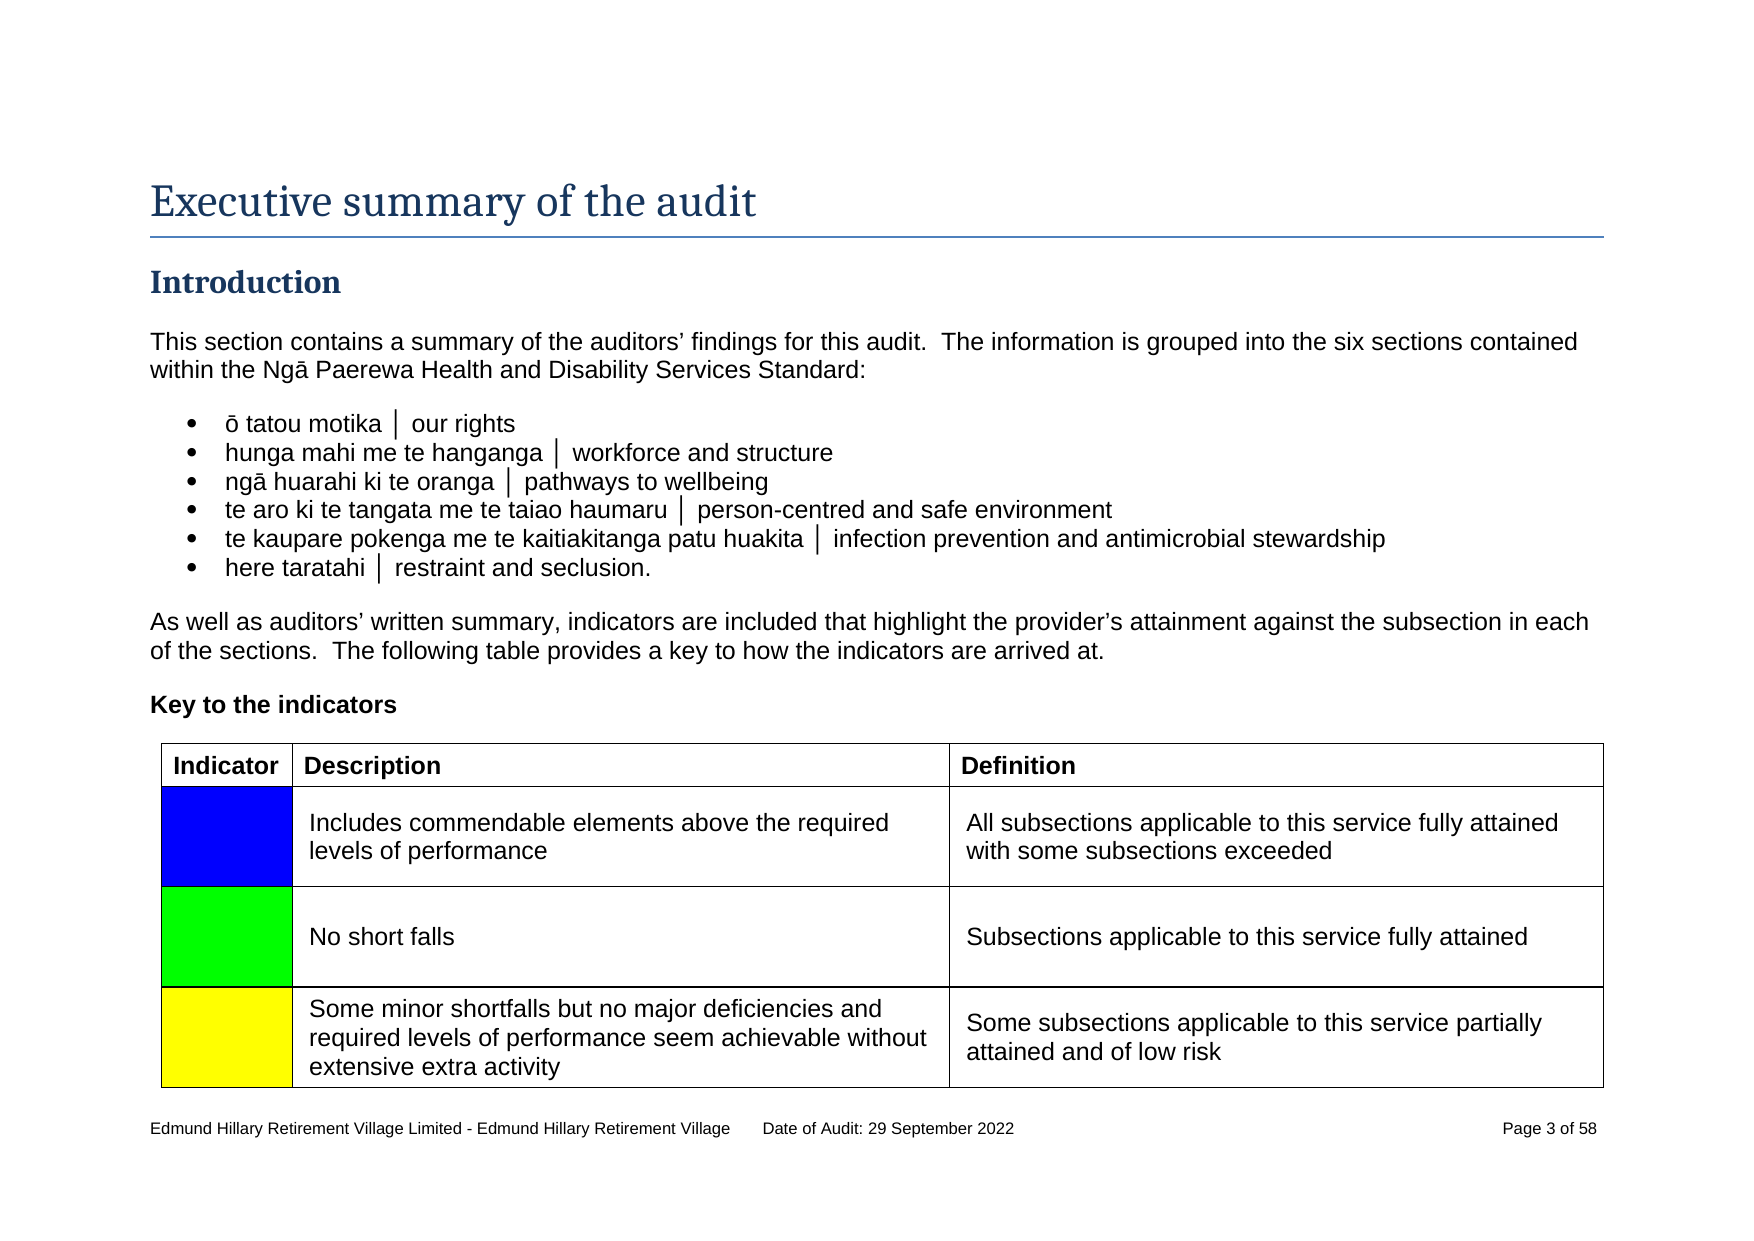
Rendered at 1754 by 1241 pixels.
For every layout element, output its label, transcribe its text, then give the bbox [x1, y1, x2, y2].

list ngā huarahi ki te oranga │ pathways to wellbeing [509, 467, 1604, 496]
text This section contains a summary of the auditors’ findings for this audit. The information is grouped into the six sections contained within the Ngā Paerewa Health and Disability Services Standard: [150, 326, 1604, 384]
list here taratahi │ restraint and seclusion. [187, 553, 378, 582]
list te aro ki te tangata me te taiao haumaru │ person-centred and safe environment [187, 496, 680, 524]
table_cell [162, 887, 292, 986]
table_cell No short falls [293, 887, 949, 986]
list ō tatou motika │ our rights [397, 409, 1604, 438]
list te aro ki te tangata me te taiao haumaru │ person-centred and safe environment [682, 496, 1604, 524]
table_cell [162, 988, 292, 1087]
table_cell [162, 787, 292, 886]
table_cell Some subsections applicable to this service partially attained and of low risk [950, 988, 1603, 1087]
subtitle Executive summary of the audit [150, 175, 1604, 236]
table_header Definition [950, 744, 1603, 786]
list ngā huarahi ki te oranga │ pathways to wellbeing [187, 467, 507, 496]
table_cell Includes commendable elements above the required levels of performance [293, 787, 949, 886]
text Key to the indicators [150, 689, 1604, 718]
list ō tatou motika │ our rights [187, 409, 395, 438]
table_cell Subsections applicable to this service fully attained [950, 887, 1603, 986]
list te kaupare pokenga me te kaitiakitanga patu huakita │ infection prevention and antimicrobial stewardship [818, 524, 1604, 553]
list te kaupare pokenga me te kaitiakitanga patu huakita │ infection prevention and antimicrobial stewardship [187, 524, 816, 553]
table_header Indicator [162, 744, 292, 786]
table_cell All subsections applicable to this service fully attained with some subsections exceeded [950, 787, 1603, 886]
subtitle Introduction [150, 263, 1604, 301]
table_header Description [293, 744, 949, 786]
list hunga mahi me te hanganga │ workforce and structure [187, 438, 555, 467]
list here taratahi │ restraint and seclusion. [380, 553, 1604, 582]
list hunga mahi me te hanganga │ workforce and structure [557, 438, 1604, 467]
text As well as auditors’ written summary, indicators are included that highlight the provider’s attainment against the subsection in each of the sections. The following table provides a key to how the indicators are arrived at. [150, 607, 1604, 664]
table_cell Some minor shortfalls but no major deficiencies and required levels of performance seem achievable without extensive extra activity [293, 988, 949, 1087]
